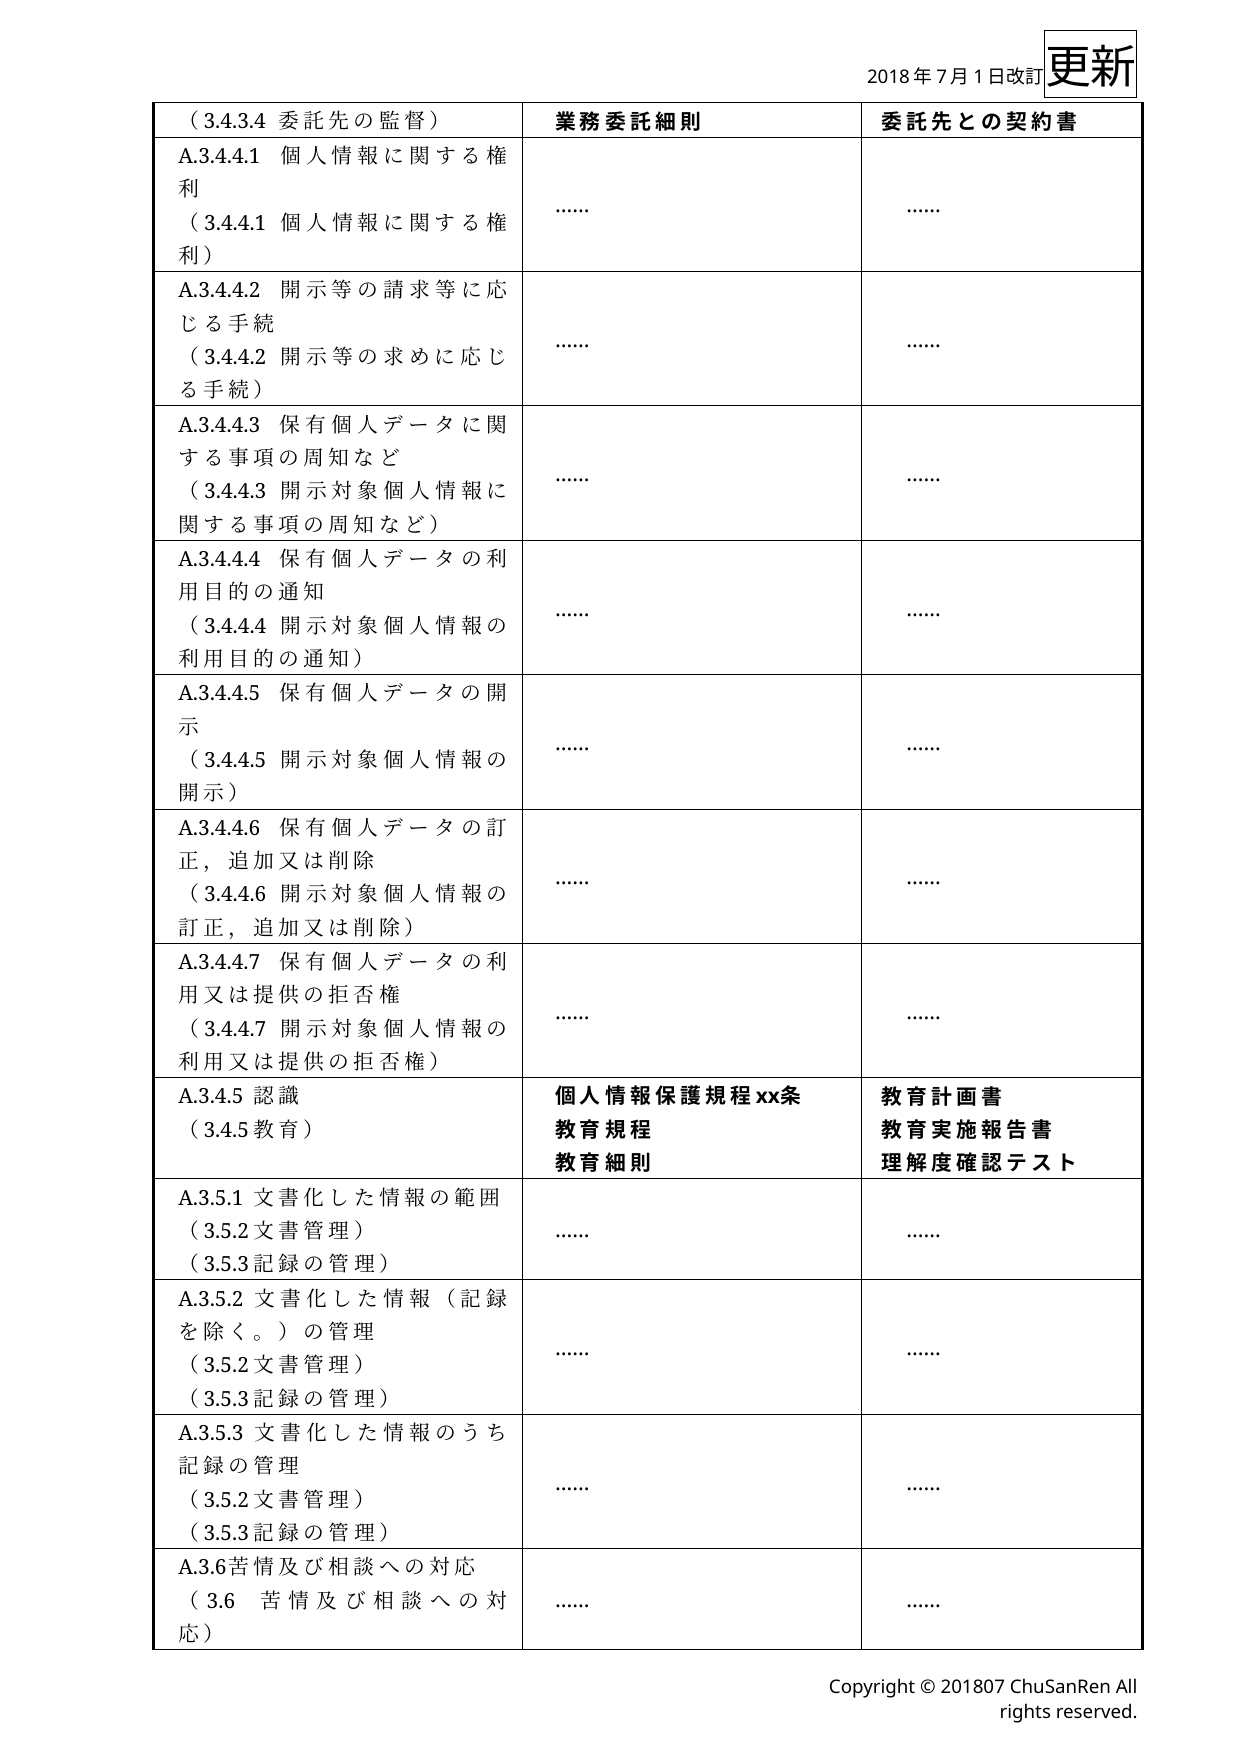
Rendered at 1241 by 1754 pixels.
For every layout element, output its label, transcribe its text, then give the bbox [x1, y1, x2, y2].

table_cell A.3.4.4.1 個人情報に関する権利 （3.4.4.1 個人情報に関する権利） [155, 138, 522, 271]
table_cell A.3.4.5認識 （3.4.5教育） [155, 1078, 522, 1178]
table_cell A.3.5.3文書化した情報のうち記録の管理 （3.5.2文書管理） （3.5.3記録の管理） [155, 1415, 522, 1548]
table_cell …… [523, 1280, 861, 1414]
table_cell A.3.4.4.5保有個人データの開示 （3.4.4.5開示対象個人情報の開示） [155, 675, 522, 808]
table_cell …… [862, 1549, 1141, 1649]
table_cell …… [523, 1179, 861, 1279]
table_cell …… [862, 810, 1141, 943]
table_cell …… [523, 272, 861, 405]
table_cell …… [523, 541, 861, 674]
table_cell …… [862, 541, 1141, 674]
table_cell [155, 103, 522, 137]
table_cell A.3.4.4.3保有個人データに関する事項の周知など （3.4.4.3開示対象個人情報に関する事項の周知など） [155, 406, 522, 540]
table_cell A.3.4.4.2 開示等の請求等に応じる手続 （3.4.4.2 開示等の求めに応じる手続） [155, 272, 522, 405]
table_cell 個人情報保護規程xx条 業務委託細則 [523, 103, 861, 137]
table_cell …… [862, 944, 1141, 1077]
table_cell A.3.5.1文書化した情報の範囲 （3.5.2文書管理） （3.5.3記録の管理） [155, 1179, 522, 1279]
table_cell A.3.4.4.7保有個人データの利用又は提供の拒否権 （3.4.4.7開示対象個人情報の利用又は提供の拒否権） [155, 944, 522, 1077]
table_cell A.3.4.4.6保有個人データの訂正，追加又は削除 （3.4.4.6開示対象個人情報の訂正，追加又は削除） [155, 810, 522, 943]
table_cell 個人情報保護規程xx条 教育規程 教育細則 [523, 1078, 861, 1178]
table_cell …… [862, 675, 1141, 808]
table_cell …… [523, 138, 861, 271]
table_cell …… [523, 1415, 861, 1548]
table_cell …… [862, 1415, 1141, 1548]
table_cell …… [523, 810, 861, 943]
table_cell 教育計画書 教育実施報告書 理解度確認テスト [862, 1078, 1141, 1178]
table_cell …… [523, 944, 861, 1077]
table_cell …… [862, 406, 1141, 540]
table_cell A.3.4.4.4保有個人データの利用目的の通知 （3.4.4.4開示対象個人情報の利用目的の通知） [155, 541, 522, 674]
table_cell A.3.5.2文書化した情報（記録を除く。）の管理 （3.5.2文書管理） （3.5.3記録の管理） [155, 1280, 522, 1414]
table_cell …… [862, 272, 1141, 405]
table_cell …… [862, 1179, 1141, 1279]
table_cell 委託先評価表 委託先との契約書 [862, 103, 1141, 137]
table_cell …… [523, 1549, 861, 1649]
table_cell A.3.6苦情及び相談への対応 （3.6苦情及び相談への対応） [155, 1549, 522, 1649]
table_cell …… [523, 406, 861, 540]
table_cell …… [523, 675, 861, 808]
table_cell …… [862, 1280, 1141, 1414]
table_cell …… [862, 138, 1141, 271]
